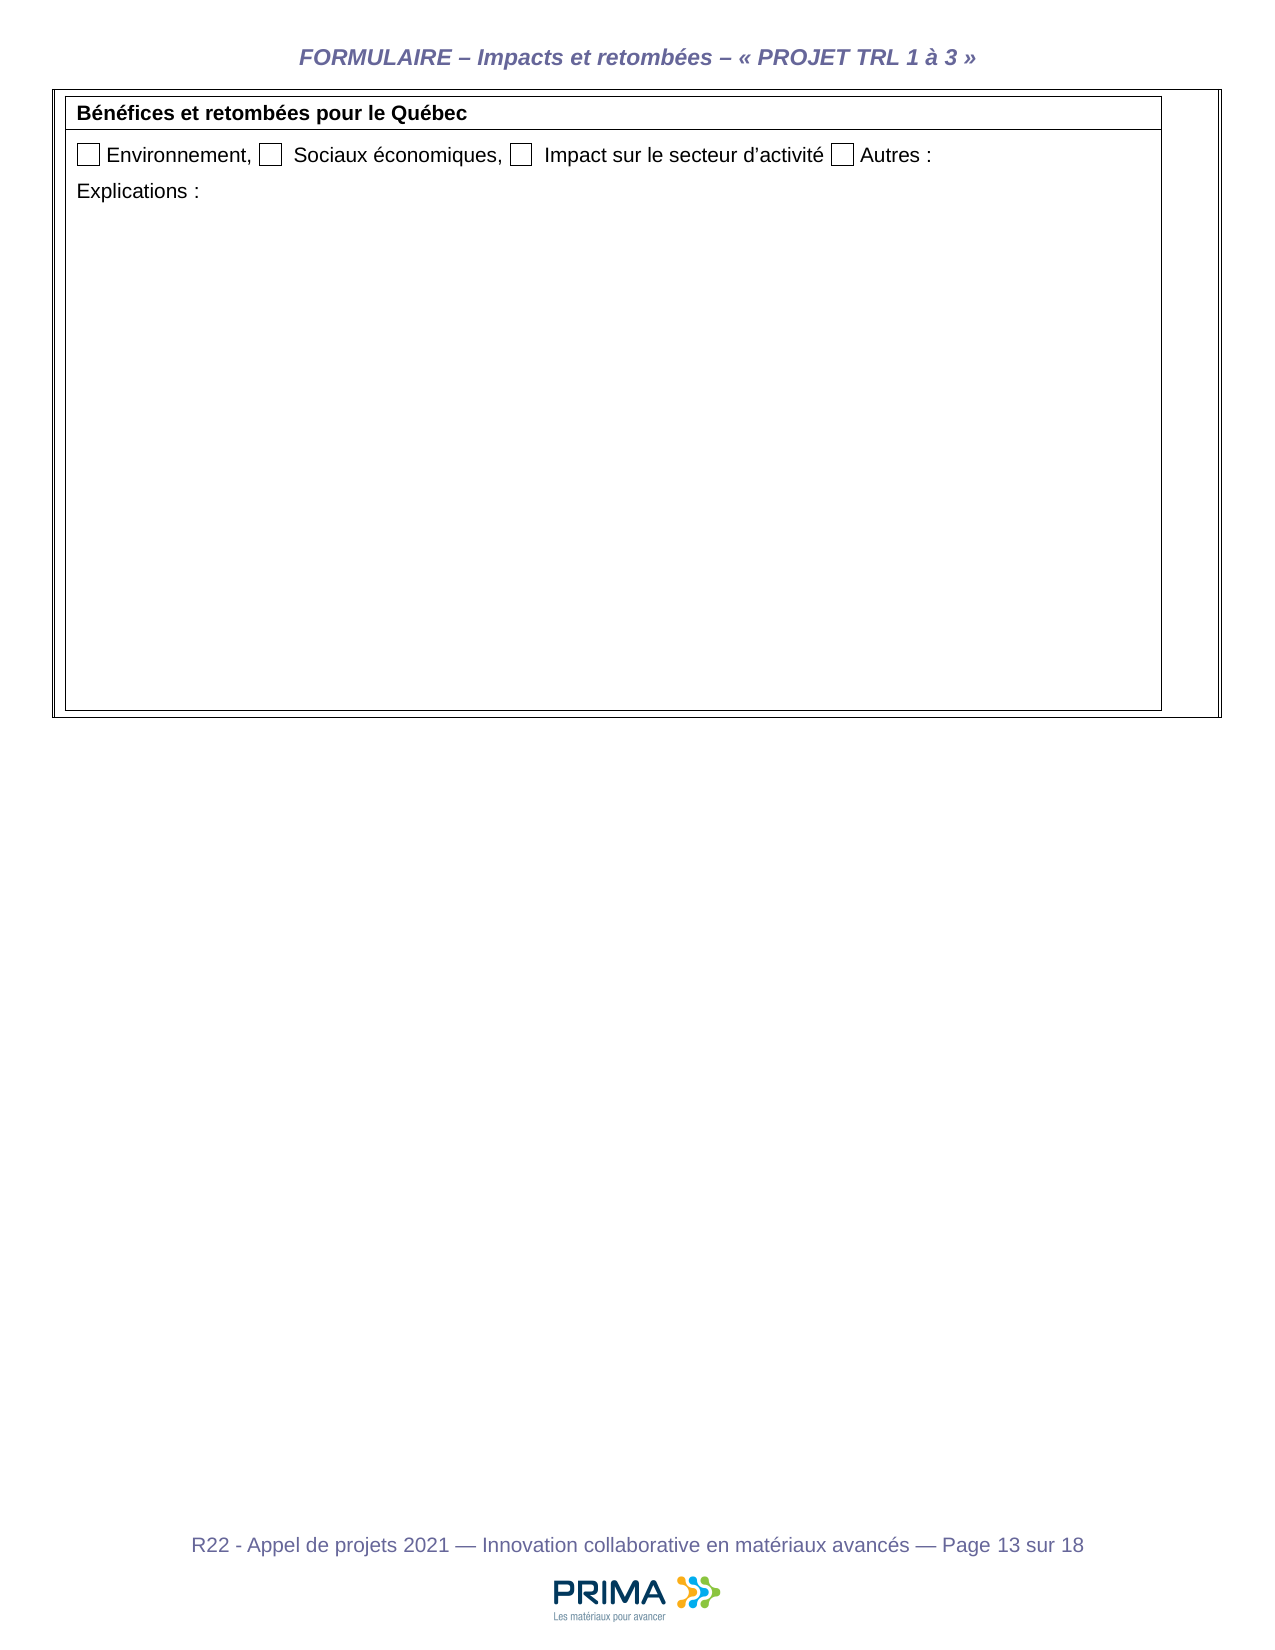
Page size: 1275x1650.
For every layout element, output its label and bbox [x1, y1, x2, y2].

picture [543, 1568, 732, 1631]
table_cell [55, 90, 1218, 717]
